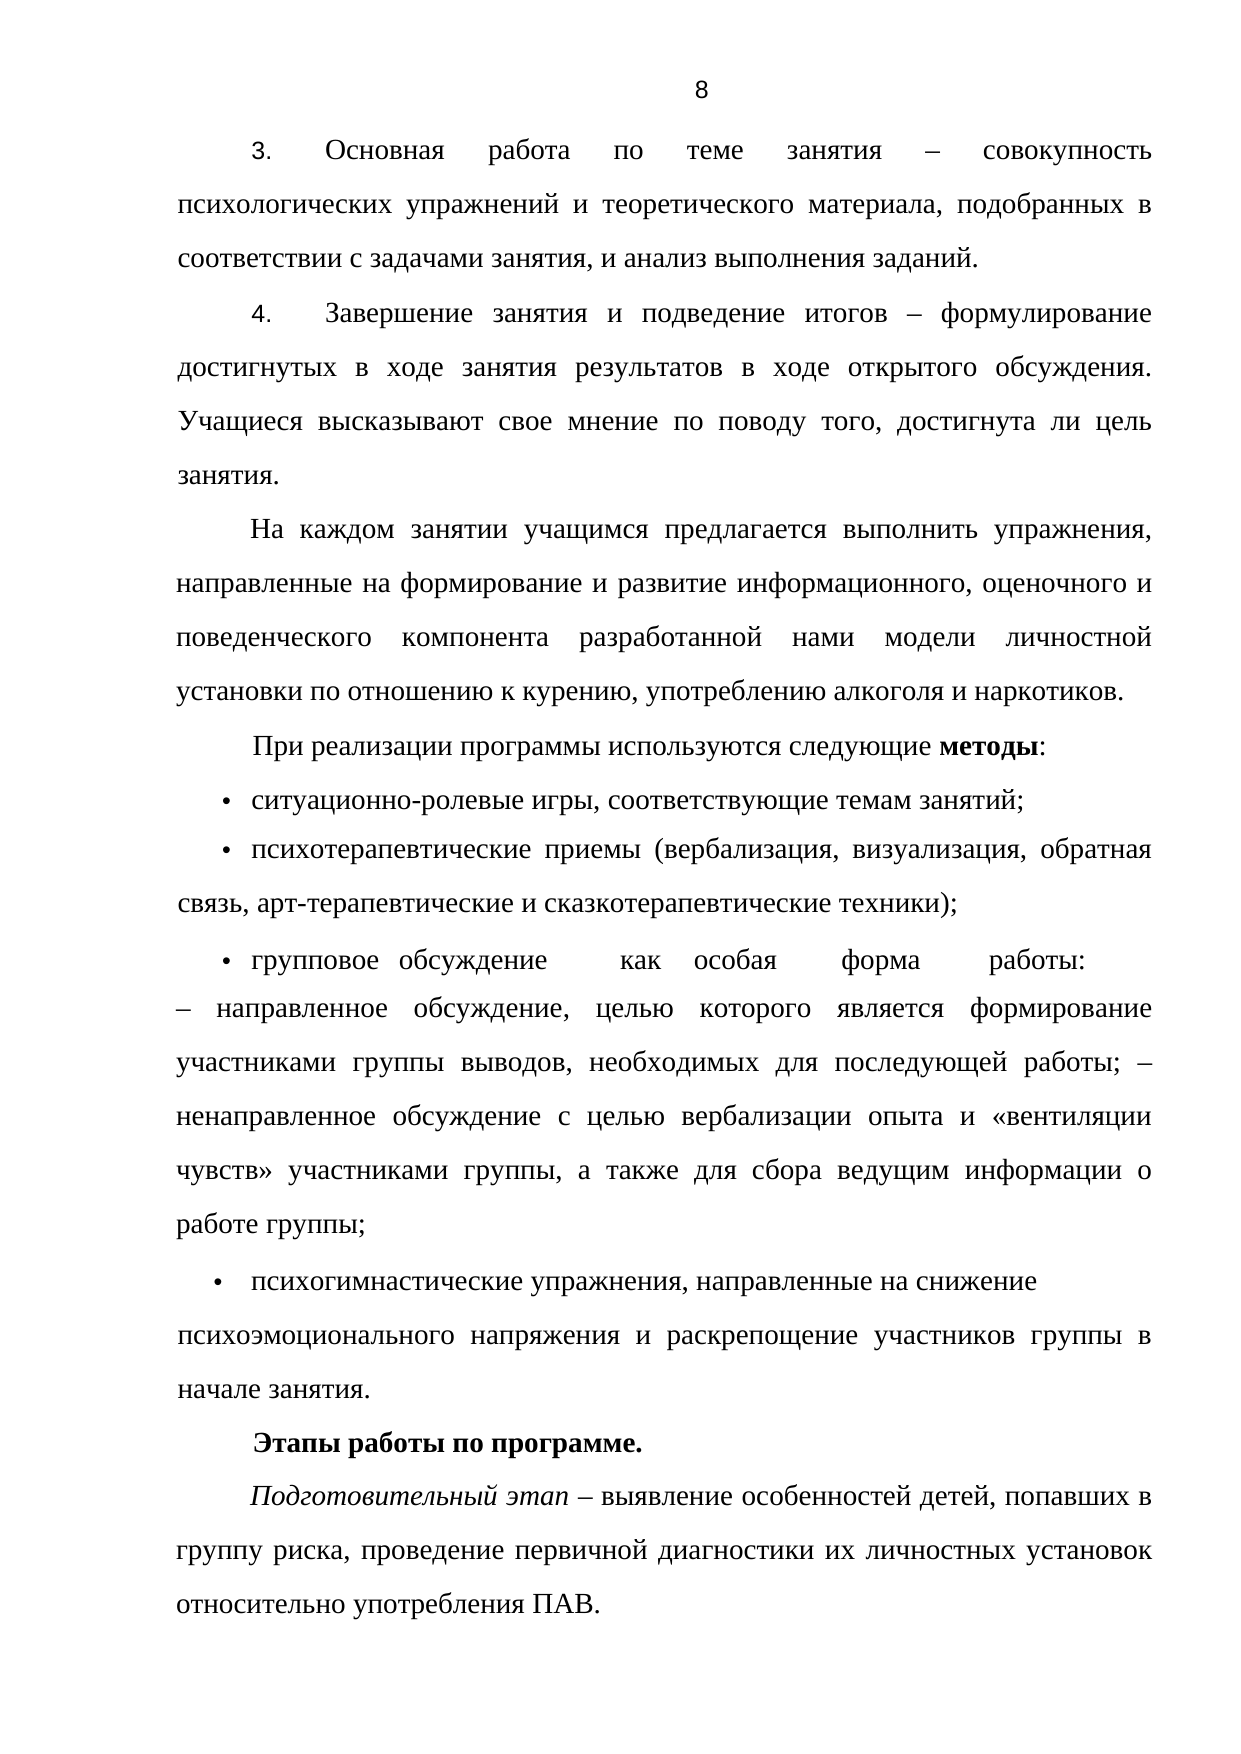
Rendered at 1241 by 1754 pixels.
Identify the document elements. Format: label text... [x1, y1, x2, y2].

list психоэмоционального напряжения и раскрепощение участников группы в начале занятия. [177, 1317, 1153, 1404]
list Основная работа по теме занятия – совокупность психологических упражнений и теоретического материала, подобранных в соответствии с задачами занятия, и анализ выполнения заданий. [177, 132, 1153, 274]
list Завершение занятия и подведение итогов – формулирование достигнутых в ходе занятия результатов в ходе открытого обсуждения. Учащиеся высказывают свое мнение по поводу того, достигнута ли цель занятия. [177, 295, 1153, 490]
list ситуационно-ролевые игры, соответствующие темам занятий; [177, 782, 1153, 816]
text На каждом занятии учащимся предлагается выполнить упражнения, направленные на формирование и развитие информационного, оценочного и поведенческого компонента разработанной нами модели личностной установки по отношению к курению, употреблению алкоголя и наркотиков. [176, 511, 1153, 707]
list психотерапевтические приемы (вербализация, визуализация, обратная связь, арт-терапевтические и сказкотерапевтические техники); [177, 832, 1153, 919]
text При реализации программы используются следующие методы: [252, 728, 1153, 761]
text Этапы работы по программе. [252, 1426, 1208, 1459]
list психогимнастические упражнения, направленные на снижение [213, 1263, 1153, 1297]
list групповое обсуждение как особая форма работы: [177, 942, 1153, 976]
text – направленное обсуждение, целью которого является формирование участниками группы выводов, необходимых для последующей работы; – ненаправленное обсуждение с целью вербализации опыта и «вентиляции чувств» участниками группы, а также для сбора ведущим информации о работе группы; [176, 991, 1153, 1240]
text Подготовительный этап – выявление особенностей детей, попавших в группу риска, проведение первичной диагностики их личностных установок относительно употребления ПАВ. [176, 1478, 1153, 1619]
